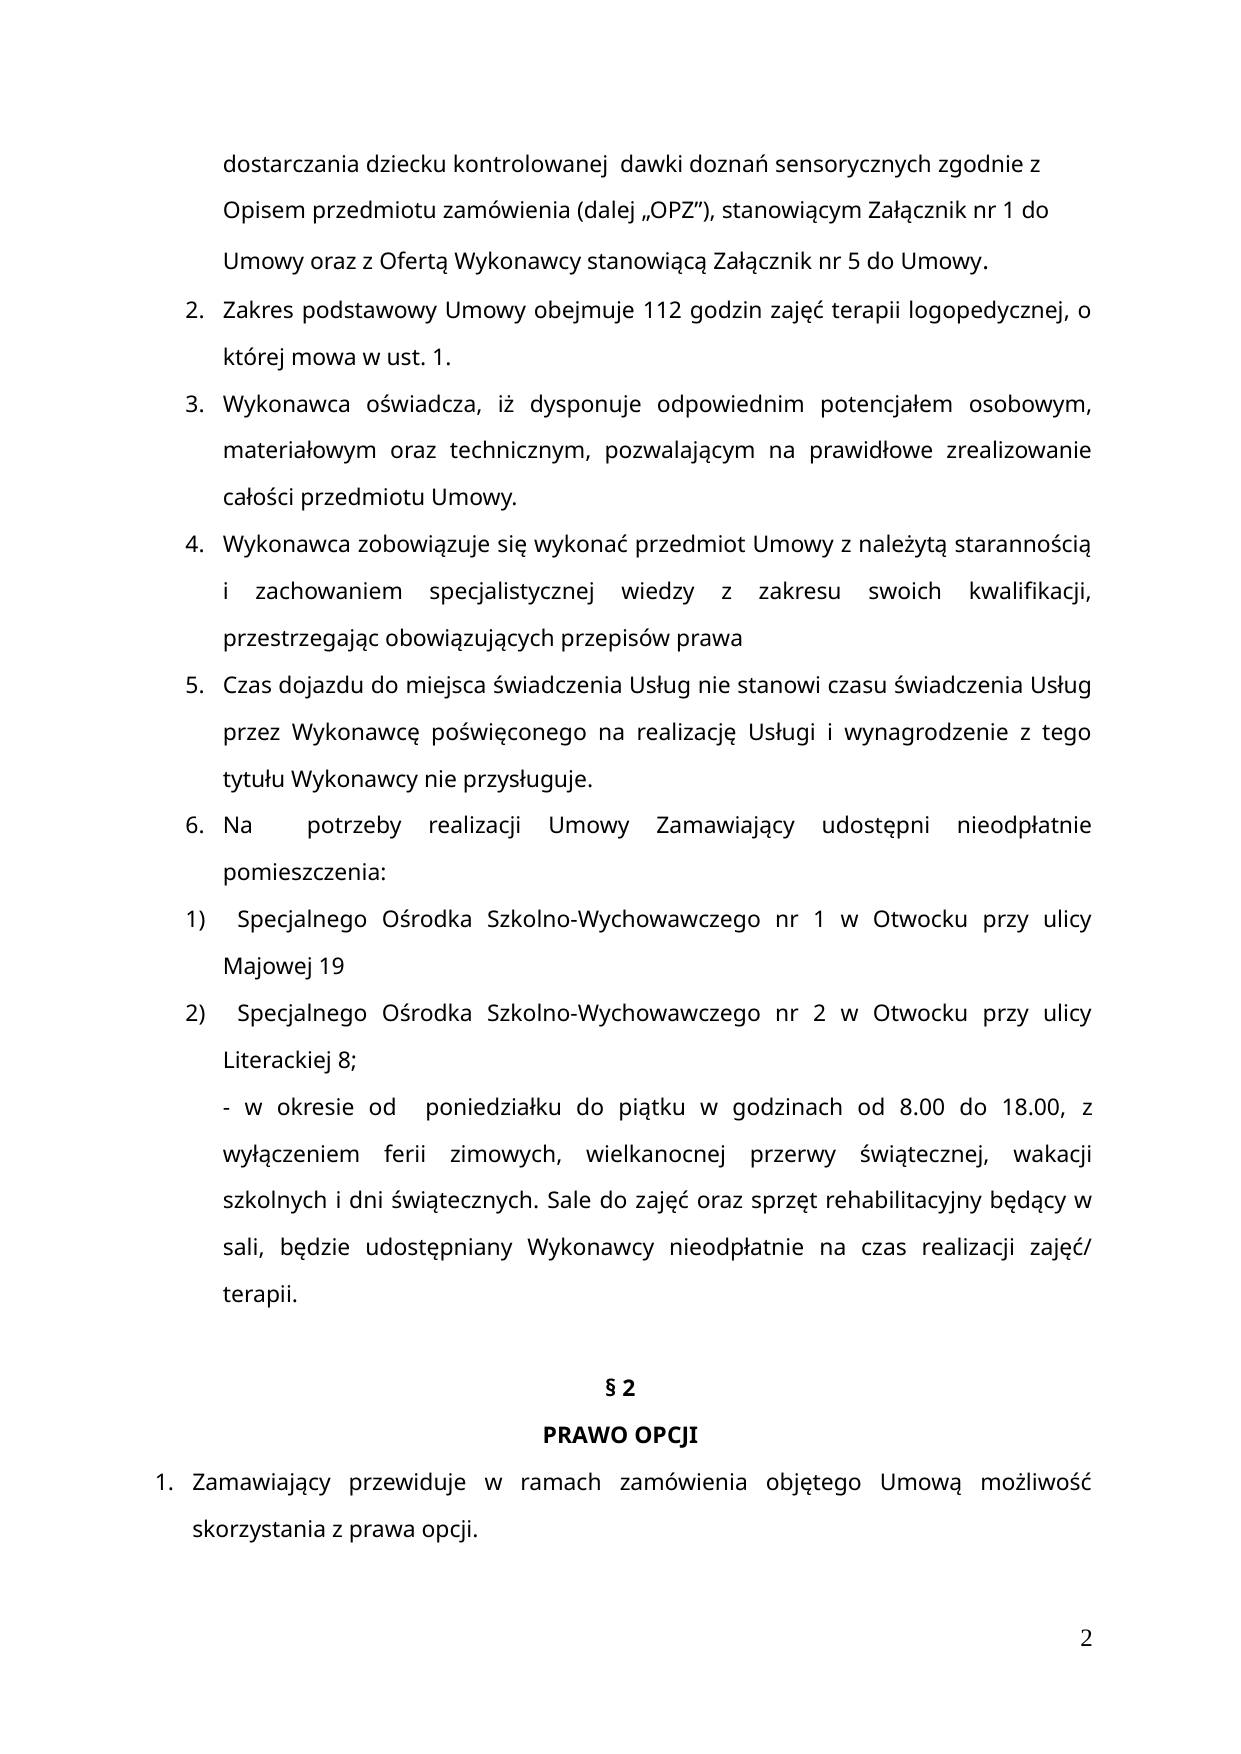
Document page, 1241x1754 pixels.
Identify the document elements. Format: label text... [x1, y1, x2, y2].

list Na potrzeby realizacji Umowy Zamawiający udostępni nieodpłatnie pomieszczenia: [185, 809, 1093, 887]
list Specjalnego Ośrodka Szkolno-Wychowawczego nr 1 w Otwocku przy ulicy Majowej 19 [185, 903, 1093, 981]
list Wykonawca oświadcza, iż dysponuje odpowiednim potencjałem osobowym, materiałowym oraz technicznym, pozwalającym na prawidłowe zrealizowanie całości przedmiotu Umowy. [185, 387, 1093, 512]
text § 2 PRAWO OPCJI [148, 1372, 1093, 1450]
list - w okresie od poniedziałku do piątku w godzinach od 8.00 do 18.00, z wyłączeniem ferii zimowych, wielkanocnej przerwy świątecznej, wakacji szkolnych i dni świątecznych. Sale do zajęć oraz sprzęt rehabilitacyjny będący w sali, będzie udostępniany Wykonawcy nieodpłatnie na czas realizacji zajęć/ terapii. [223, 1091, 1093, 1309]
list Zamawiający przewiduje w ramach zamówienia objętego Umową możliwość skorzystania z prawa opcji. [154, 1466, 1093, 1544]
list Zakres podstawowy Umowy obejmuje 112 godzin zajęć terapii logopedycznej, o której mowa w ust. 1. [185, 294, 1093, 372]
list Wykonawca zobowiązuje się wykonać przedmiot Umowy z należytą starannością i zachowaniem specjalistycznej wiedzy z zakresu swoich kwalifikacji, przestrzegając obowiązujących przepisów prawa [185, 528, 1093, 653]
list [185, 148, 1093, 277]
list Czas dojazdu do miejsca świadczenia Usług nie stanowi czasu świadczenia Usług przez Wykonawcę poświęconego na realizację Usługi i wynagrodzenie z tego tytułu Wykonawcy nie przysługuje. [185, 669, 1093, 794]
list Specjalnego Ośrodka Szkolno-Wychowawczego nr 2 w Otwocku przy ulicy Literackiej 8; [185, 997, 1093, 1075]
